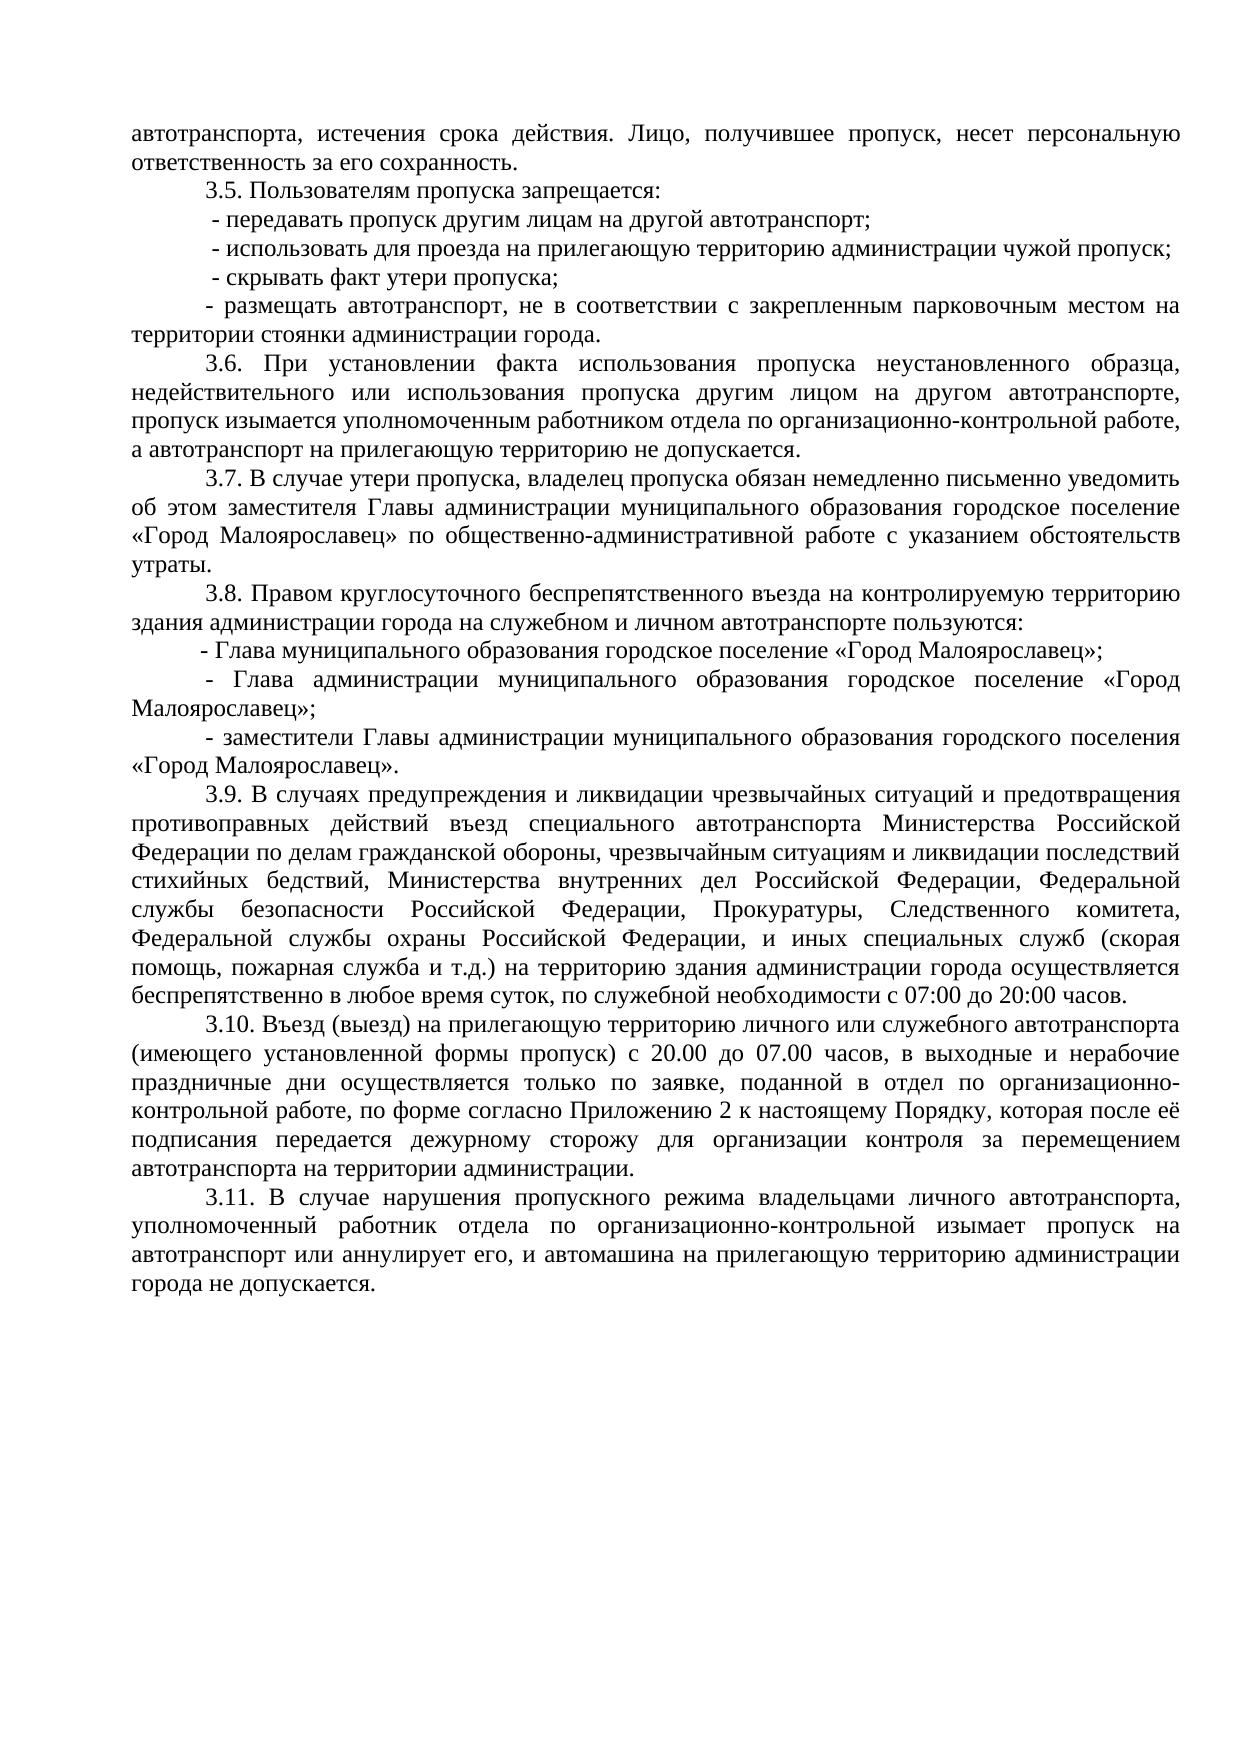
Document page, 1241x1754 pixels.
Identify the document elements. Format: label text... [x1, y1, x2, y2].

text 3.9. В случаях предупреждения и ликвидации чрезвычайных ситуаций и предотвращения противоправных действий въезд специального автотранспорта Министерства Российской Федерации по делам гражданской обороны, чрезвычайным ситуациям и ликвидации последствий стихийных бедствий, Министерства внутренних дел Российской Федерации, Федеральной службы безопасности Российской Федерации, Прокуратуры, Следственного комитета, Федеральной службы охраны Российской Федерации, и иных специальных служб (скорая помощь, пожарная служба и т.д.) на территорию здания администрации города осуществляется беспрепятственно в любое время суток, по служебной необходимости с 07:00 до 20:00 часов. [131, 779, 1181, 1009]
text - передавать пропуск другим лицам на другой автотранспорт; [131, 204, 1181, 233]
text - использовать для проезда на прилегающую территорию администрации чужой пропуск; [131, 233, 1181, 262]
text 3.10. Въезд (выезд) на прилегающую территорию личного или служебного автотранспорта (имеющего установленной формы пропуск) с 20.00 до 07.00 часов, в выходные и нерабочие праздничные дни осуществляется только по заявке, поданной в отдел по организационно-контрольной работе, по форме согласно Приложению 2 к настоящему Порядку, которая после её подписания передается дежурному сторожу для организации контроля за перемещением автотранспорта на территории администрации. [131, 1009, 1181, 1182]
text 3.7. В случае утери пропуска, владелец пропуска обязан немедленно письменно уведомить об этом заместителя Главы администрации муниципального образования городское поселение «Город Малоярославец» по общественно-административной работе с указанием обстоятельств утраты. [131, 463, 1181, 578]
text - Глава муниципального образования городское поселение «Город Малоярославец»; [131, 636, 1181, 664]
text 3.8. Правом круглосуточного беспрепятственного въезда на контролируемую территорию здания администрации города на служебном и личном автотранспорте пользуются: [131, 578, 1181, 636]
text - Глава администрации муниципального образования городское поселение «Город Малоярославец»; [131, 664, 1181, 722]
text - заместители Главы администрации муниципального образования городского поселения «Город Малоярославец». [131, 722, 1181, 779]
text 3.5. Пользователям пропуска запрещается: [131, 176, 1181, 204]
text - скрывать факт утери пропуска; [131, 262, 1181, 291]
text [131, 118, 1181, 176]
text - размещать автотранспорт, не в соответствии с закрепленным парковочным местом на территории стоянки администрации города. [131, 291, 1181, 348]
text 3.11. В случае нарушения пропускного режима владельцами личного автотранспорта, уполномоченный работник отдела по организационно-контрольной изымает пропуск на автотранспорт или аннулирует его, и автомашина на прилегающую территорию администрации города не допускается. [131, 1182, 1181, 1297]
text 3.6. При установлении факта использования пропуска неустановленного образца, недействительного или использования пропуска другим лицом на другом автотранспорте, пропуск изымается уполномоченным работником отдела по организационно-контрольной работе, а автотранспорт на прилегающую территорию не допускается. [131, 348, 1181, 463]
